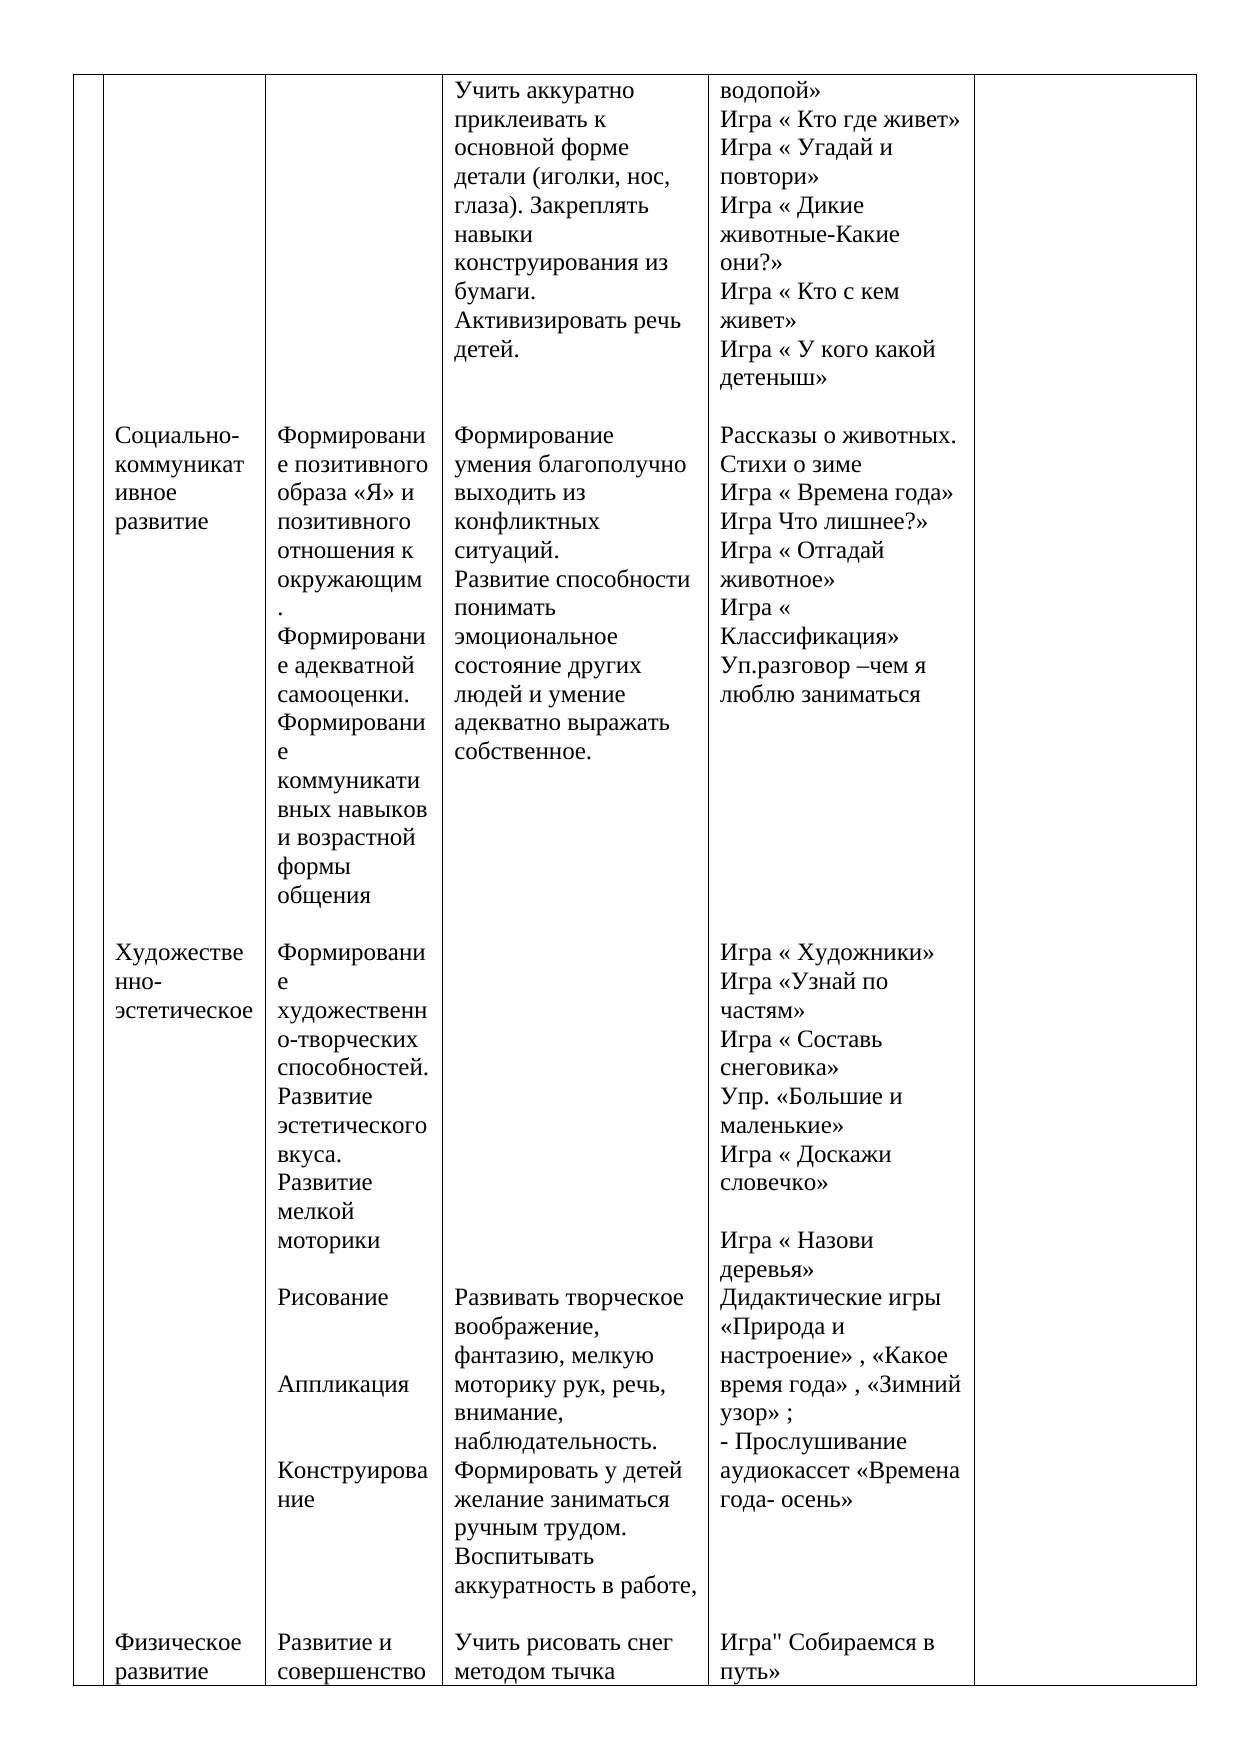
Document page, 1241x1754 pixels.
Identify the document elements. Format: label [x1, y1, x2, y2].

table_cell [104, 75, 265, 1685]
table_cell [709, 75, 974, 1685]
table_cell [74, 75, 103, 1685]
table_cell [975, 75, 1196, 1685]
table_cell [443, 75, 708, 1685]
table_cell [266, 75, 442, 1685]
